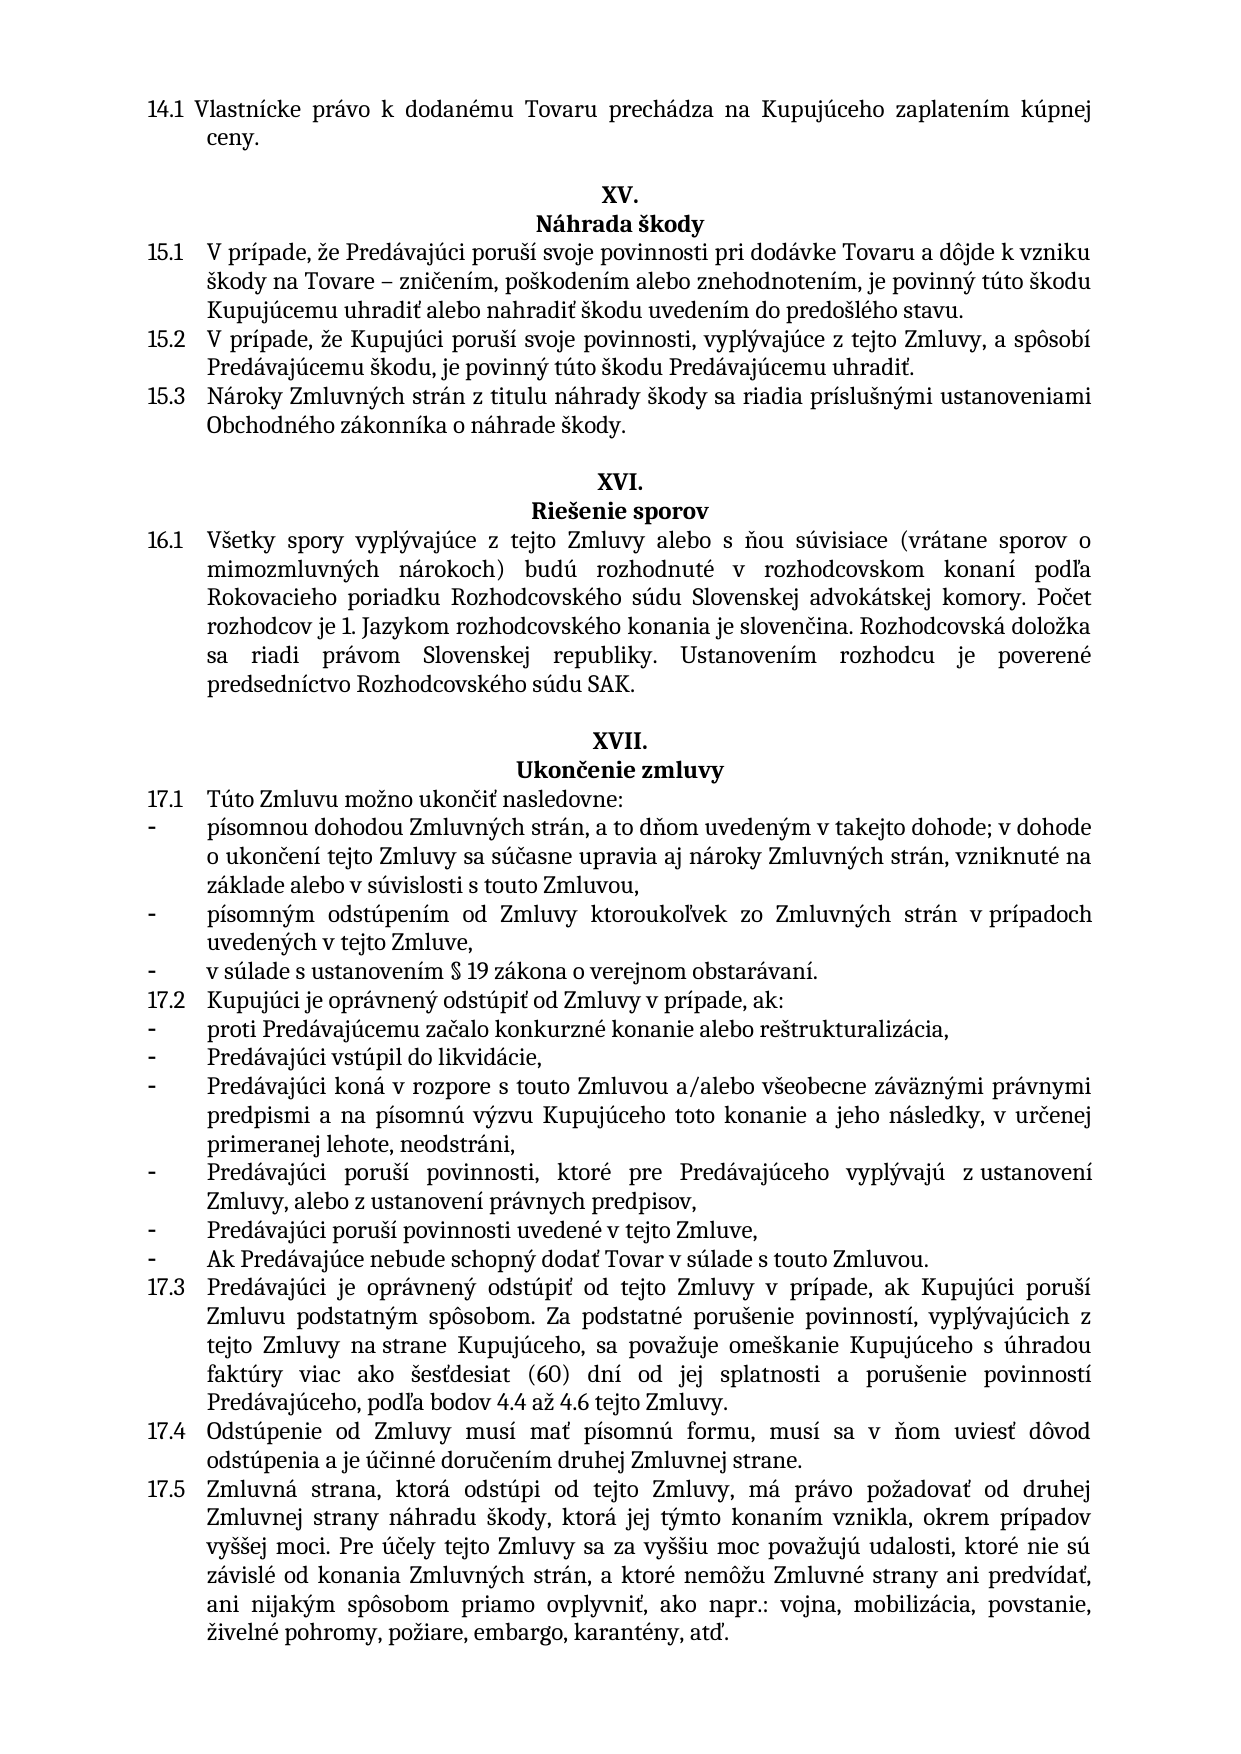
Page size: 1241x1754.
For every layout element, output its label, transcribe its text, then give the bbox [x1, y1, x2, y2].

text Ukončenie zmluvy [148, 756, 1093, 784]
text XVII. [148, 727, 1093, 756]
text 16.1 Všetky spory vyplývajúce z tejto Zmluvy alebo s ňou súvisiace (vrátane sporov o mimozmluvných nárokoch) budú rozhodnuté v rozhodcovskom konaní podľa Rokovacieho poriadku Rozhodcovského súdu Slovenskej advokátskej komory. Počet rozhodcov je 1. Jazykom rozhodcovského konania je slovenčina. Rozhodcovská doložka sa riadi právom Slovenskej republiky. Ustanovením rozhodcu je poverené predsedníctvo Rozhodcovského súdu SAK. [148, 526, 1093, 698]
list v súlade s ustanovením § 19 zákona o verejnom obstarávaní. [148, 957, 1093, 986]
list písomným odstúpením od Zmluvy ktoroukoľvek zo Zmluvných strán v prípadoch uvedených v tejto Zmluve, [148, 899, 1093, 957]
text 15.2 V prípade, že Kupujúci poruší svoje povinnosti, vyplývajúce z tejto Zmluvy, a spôsobí Predávajúcemu škodu, je povinný túto škodu Predávajúcemu uhradiť. [148, 324, 1093, 382]
list Ak Predávajúce nebude schopný dodať Tovar v súlade s touto Zmluvou. [148, 1244, 1093, 1273]
text 17.1 Túto Zmluvu možno ukončiť nasledovne: [148, 784, 1093, 813]
list Predávajúci poruší povinnosti uvedené v tejto Zmluve, [148, 1216, 1093, 1244]
text 17.4 Odstúpenie od Zmluvy musí mať písomnú formu, musí sa v ňom uviesť dôvod odstúpenia a je účinné doručením druhej Zmluvnej strane. [148, 1417, 1093, 1474]
text 17.2 Kupujúci je oprávnený odstúpiť od Zmluvy v prípade, ak: [148, 986, 1093, 1014]
text XVI. [148, 468, 1093, 497]
text Náhrada škody [148, 209, 1093, 238]
text Riešenie sporov [148, 497, 1093, 526]
list Predávajúci koná v rozpore s touto Zmluvou a/alebo všeobecne záväznými právnymi predpismi a na písomnú výzvu Kupujúceho toto konanie a jeho následky, v určenej primeranej lehote, neodstráni, [148, 1072, 1093, 1158]
text XV. [148, 181, 1093, 209]
text 15.3 Nároky Zmluvných strán z titulu náhrady škody sa riadia príslušnými ustanoveniami Obchodného zákonníka o náhrade škody. [148, 382, 1093, 439]
text 15.1 V prípade, že Predávajúci poruší svoje povinnosti pri dodávke Tovaru a dôjde k vzniku škody na Tovare – zničením, poškodením alebo znehodnotením, je povinný túto škodu Kupujúcemu uhradiť alebo nahradiť škodu uvedením do predošlého stavu. [148, 238, 1093, 324]
list Predávajúci poruší povinnosti, ktoré pre Predávajúceho vyplývajú z ustanovení Zmluvy, alebo z ustanovení právnych predpisov, [148, 1158, 1093, 1216]
list Predávajúci vstúpil do likvidácie, [148, 1043, 1093, 1072]
text 17.5 Zmluvná strana, ktorá odstúpi od tejto Zmluvy, má právo požadovať od druhej Zmluvnej strany náhradu škody, ktorá jej týmto konaním vznikla, okrem prípadov vyššej moci. Pre účely tejto Zmluvy sa za vyššiu moc považujú udalosti, ktoré nie sú závislé od konania Zmluvných strán, a ktoré nemôžu Zmluvné strany ani predvídať, ani nijakým spôsobom priamo ovplyvniť, ako napr.: vojna, mobilizácia, povstanie, živelné pohromy, požiare, embargo, karantény, atď. [148, 1474, 1093, 1647]
list písomnou dohodou Zmluvných strán, a to dňom uvedeným v takejto dohode; v dohode o ukončení tejto Zmluvy sa súčasne upravia aj nároky Zmluvných strán, vzniknuté na základe alebo v súvislosti s touto Zmluvou, [148, 813, 1093, 899]
text 14.1 Vlastnícke právo k dodanému Tovaru prechádza na Kupujúceho zaplatením kúpnej ceny. [148, 94, 1093, 152]
list proti Predávajúcemu začalo konkurzné konanie alebo reštrukturalizácia, [148, 1014, 1093, 1043]
text 17.3 Predávajúci je oprávnený odstúpiť od tejto Zmluvy v prípade, ak Kupujúci poruší Zmluvu podstatným spôsobom. Za podstatné porušenie povinností, vyplývajúcich z tejto Zmluvy na strane Kupujúceho, sa považuje omeškanie Kupujúceho s úhradou faktúry viac ako šesťdesiat (60) dní od jej splatnosti a porušenie povinností Predávajúceho, podľa bodov 4.4 až 4.6 tejto Zmluvy. [148, 1273, 1093, 1417]
